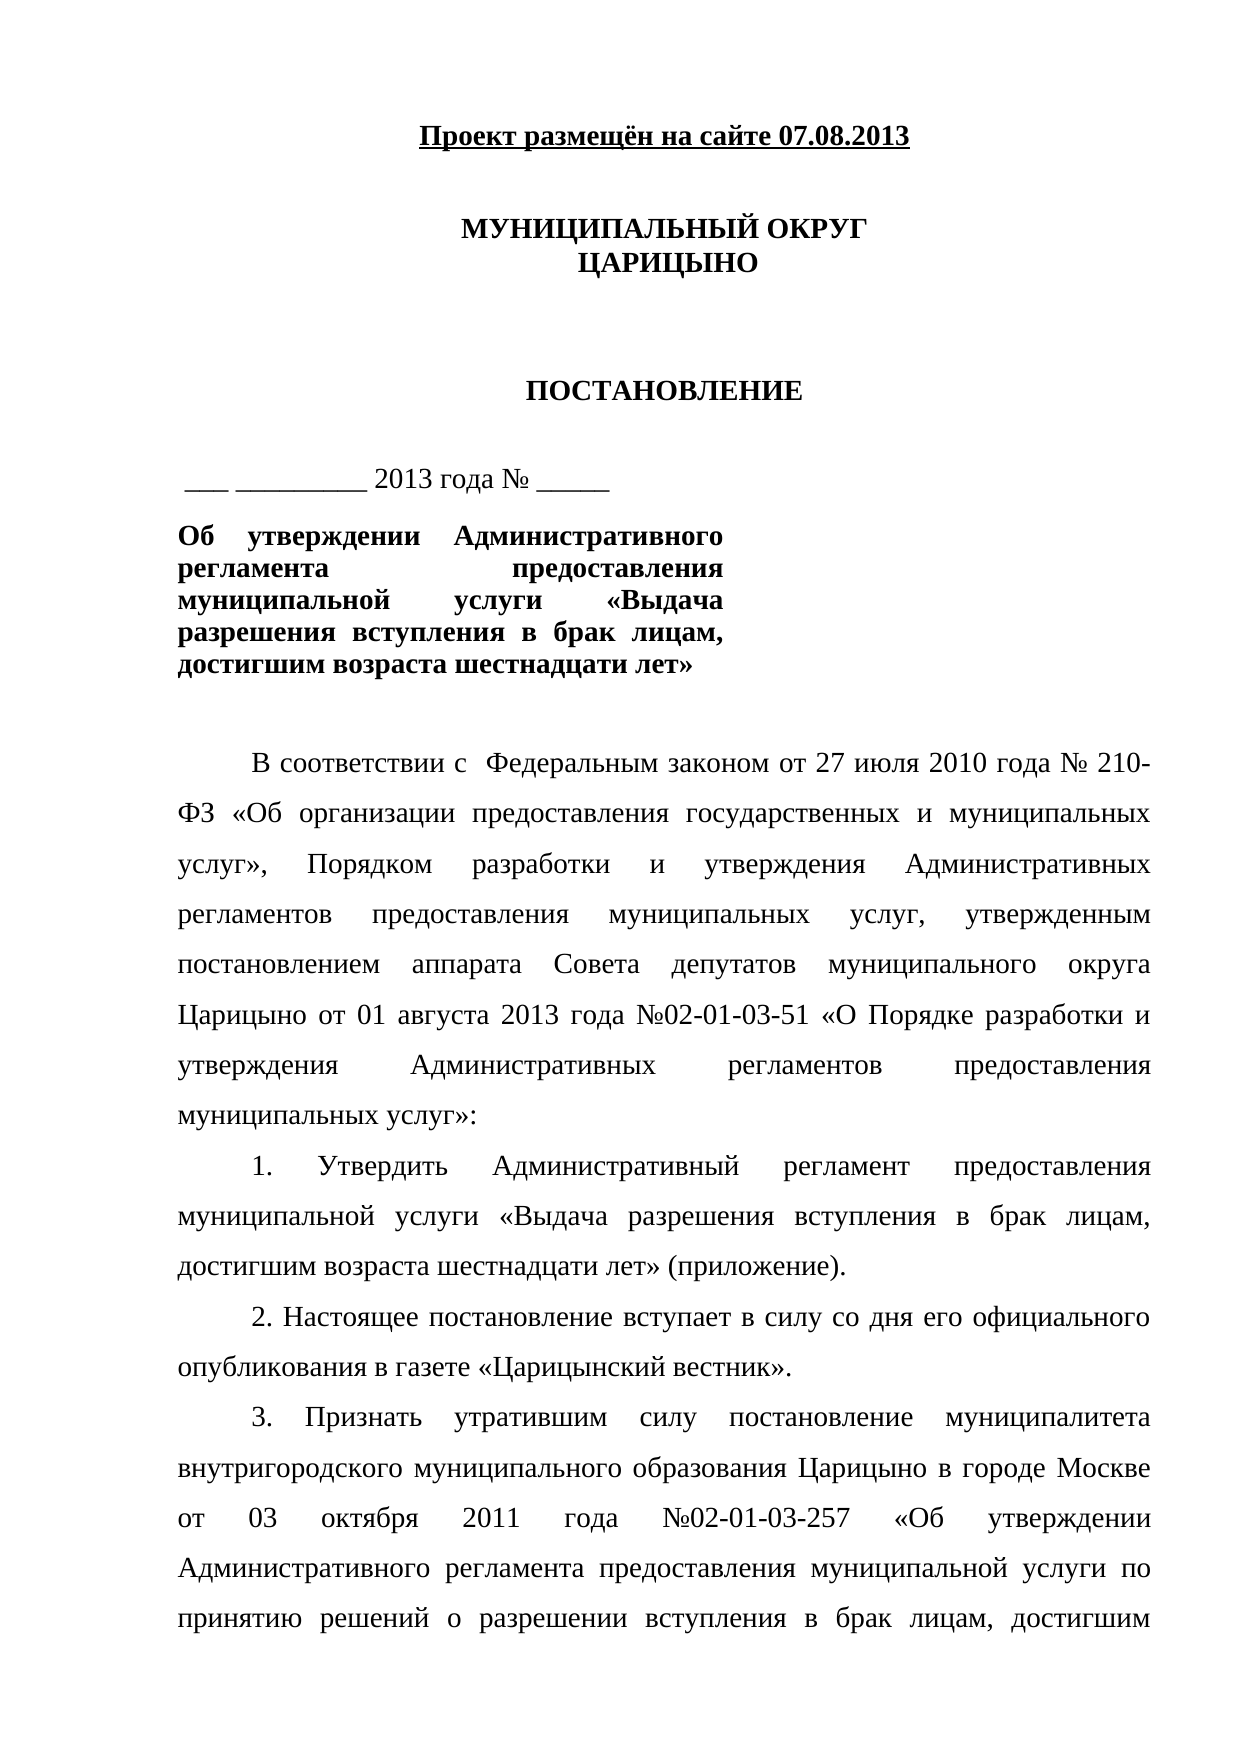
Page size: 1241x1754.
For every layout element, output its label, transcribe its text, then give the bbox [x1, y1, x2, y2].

text Проект размещён на сайте 07.08.2013 [177, 118, 1152, 152]
text 2. Настоящее постановление вступает в силу со дня его официального опубликования в газете «Царицынский вестник». [177, 1299, 1152, 1383]
text МУНИЦИПАЛЬНЫЙ ОКРУГ [177, 211, 1152, 245]
text ЦАРИЦЫНО [177, 245, 1152, 278]
text ПОСТАНОВЛЕНИЕ [177, 373, 1152, 407]
text 1. Утвердить Административный регламент предоставления муниципальной услуги «Выдача разрешения вступления в брак лицам, достигшим возраста шестнадцати лет» (приложение). [177, 1148, 1152, 1282]
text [177, 1399, 1152, 1634]
text В соответствии с Федеральным законом от 27 июля 2010 года № 210-ФЗ «Об организации предоставления государственных и муниципальных услуг», Порядком разработки и утверждения Административных регламентов предоставления муниципальных услуг, утвержденным постановлением аппарата Совета депутатов муниципального округа Царицыно от 01 августа 2013 года №02-01-03-51 «О Порядке разработки и утверждения Административных регламентов предоставления муниципальных услуг»: [177, 745, 1152, 1131]
text ___ _________ 2013 года № _____ [177, 461, 1152, 494]
text Об утверждении Административного регламента предоставления муниципальной услуги «Выдача разрешения вступления в брак лицам, достигшим возраста шестнадцати лет» [177, 520, 723, 679]
